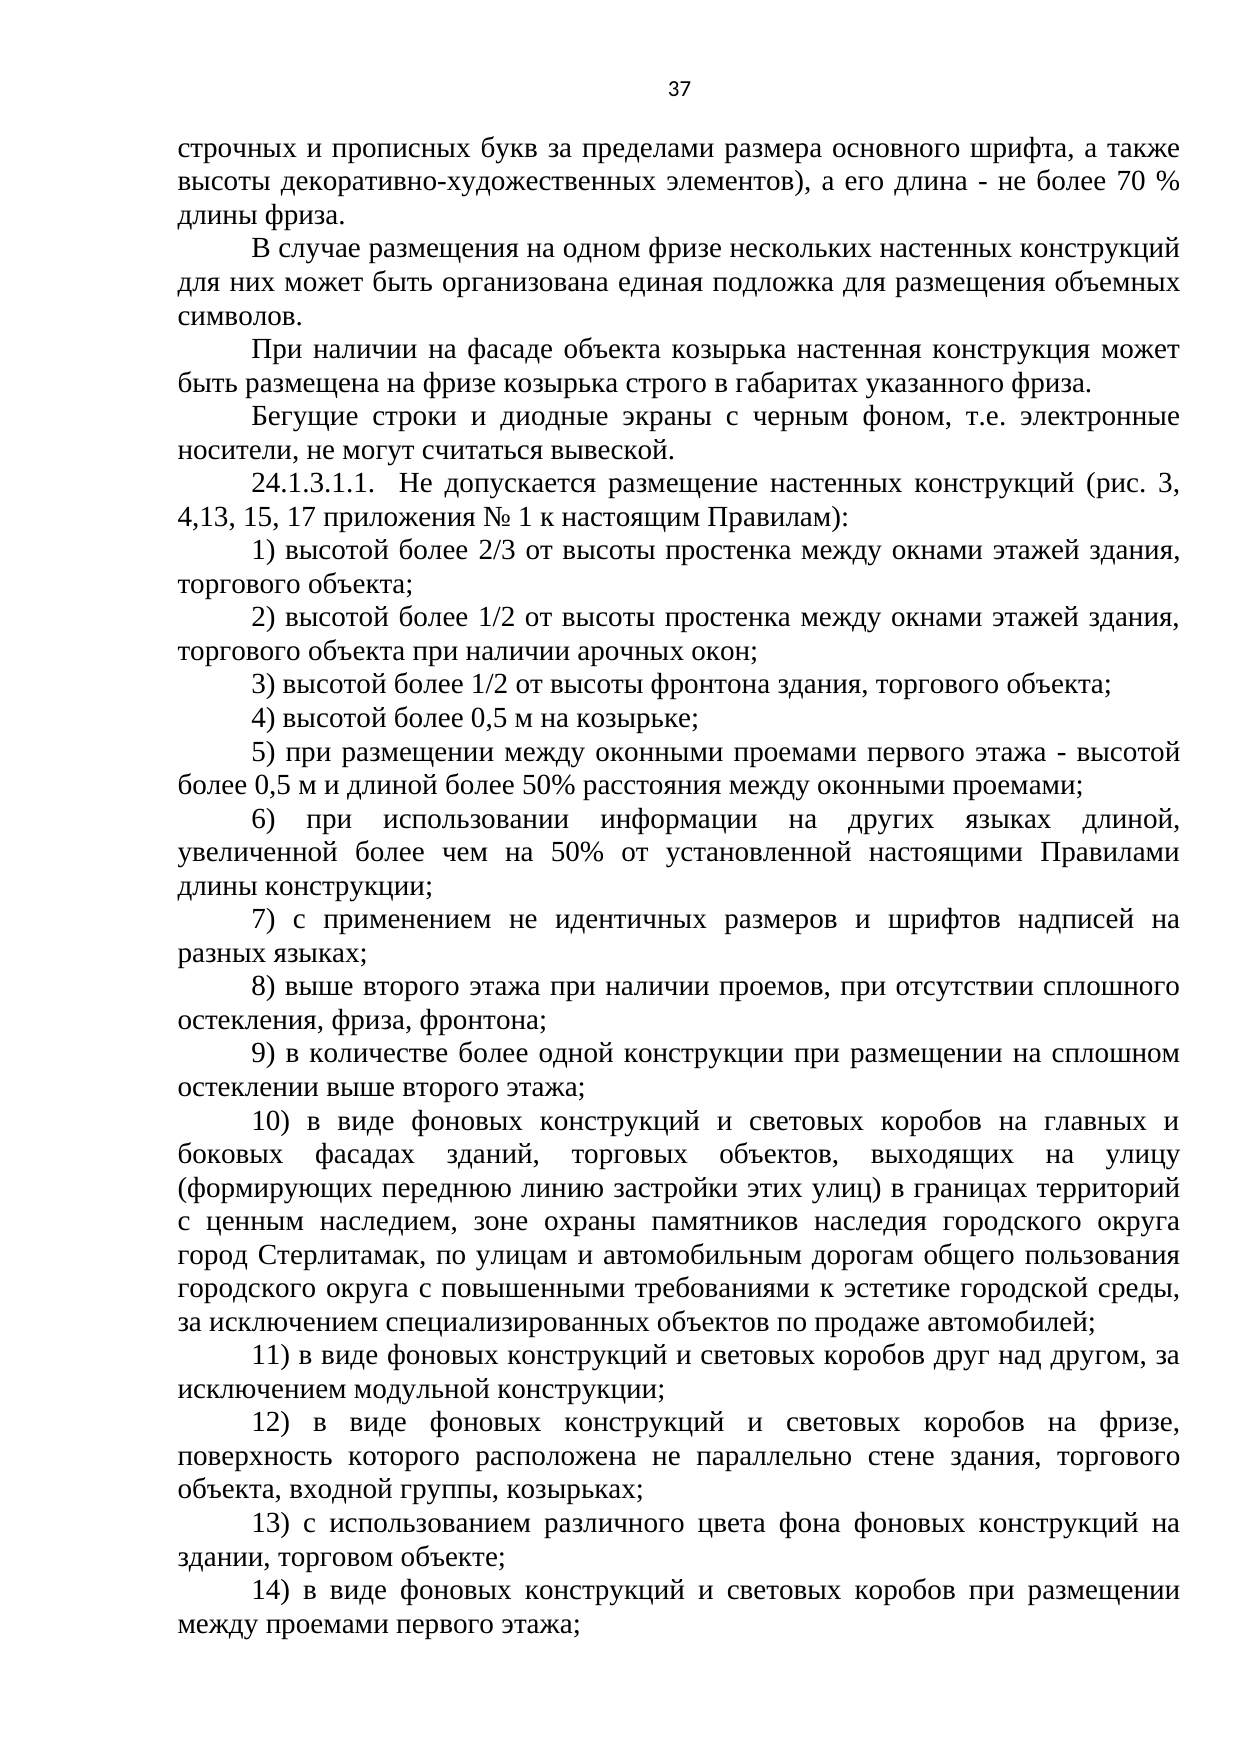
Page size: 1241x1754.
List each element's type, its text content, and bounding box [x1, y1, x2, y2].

text 14) в виде фоновых конструкций и световых коробов при размещении между проемами первого этажа; [177, 1572, 1181, 1639]
text Бегущие строки и диодные экраны с черным фоном, т.е. электронные носители, не могут считаться вывеской. [177, 398, 1181, 465]
text 2) высотой более 1/2 от высоты простенка между окнами этажей здания, торгового объекта при наличии арочных окон; [177, 599, 1181, 667]
text 1) высотой более 2/3 от высоты простенка между окнами этажей здания, торгового объекта; [177, 532, 1181, 599]
text 3) высотой более 1/2 от высоты фронтона здания, торгового объекта; [177, 667, 1181, 700]
text 9) в количестве более одной конструкции при размещении на сплошном остеклении выше второго этажа; [177, 1036, 1181, 1103]
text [177, 130, 1181, 231]
text 24.1.3.1.1. Не допускается размещение настенных конструкций (рис. 3, 4,13, 15, 17 приложения № 1 к настоящим Правилам): [177, 465, 1181, 532]
text 5) при размещении между оконными проемами первого этажа - высотой более 0,5 м и длиной более 50% расстояния между оконными проемами; [177, 734, 1181, 801]
text 11) в виде фоновых конструкций и световых коробов друг над другом, за исключением модульной конструкции; [177, 1337, 1181, 1404]
text 8) выше второго этажа при наличии проемов, при отсутствии сплошного остекления, фриза, фронтона; [177, 968, 1181, 1036]
text При наличии на фасаде объекта козырька настенная конструкция может быть размещена на фризе козырька строго в габаритах указанного фриза. [177, 331, 1181, 398]
text 13) с использованием различного цвета фона фоновых конструкций на здании, торговом объекте; [177, 1505, 1181, 1572]
text 6) при использовании информации на других языках длиной, увеличенной более чем на 50% от установленной настоящими Правилами длины конструкции; [177, 801, 1181, 901]
text 4) высотой более 0,5 м на козырьке; [177, 700, 1181, 734]
text В случае размещения на одном фризе нескольких настенных конструкций для них может быть организована единая подложка для размещения объемных символов. [177, 231, 1181, 331]
text 10) в виде фоновых конструкций и световых коробов на главных и боковых фасадах зданий, торговых объектов, выходящих на улицу (формирующих переднюю линию застройки этих улиц) в границах территорий с ценным наследием, зоне охраны памятников наследия городского округа город Стерлитамак, по улицам и автомобильным дорогам общего пользования городского округа с повышенными требованиями к эстетике городской среды, за исключением специализированных объектов по продаже автомобилей; [177, 1103, 1181, 1337]
text 12) в виде фоновых конструкций и световых коробов на фризе, поверхность которого расположена не параллельно стене здания, торгового объекта, входной группы, козырьках; [177, 1404, 1181, 1505]
text 7) с применением не идентичных размеров и шрифтов надписей на разных языках; [177, 901, 1181, 968]
